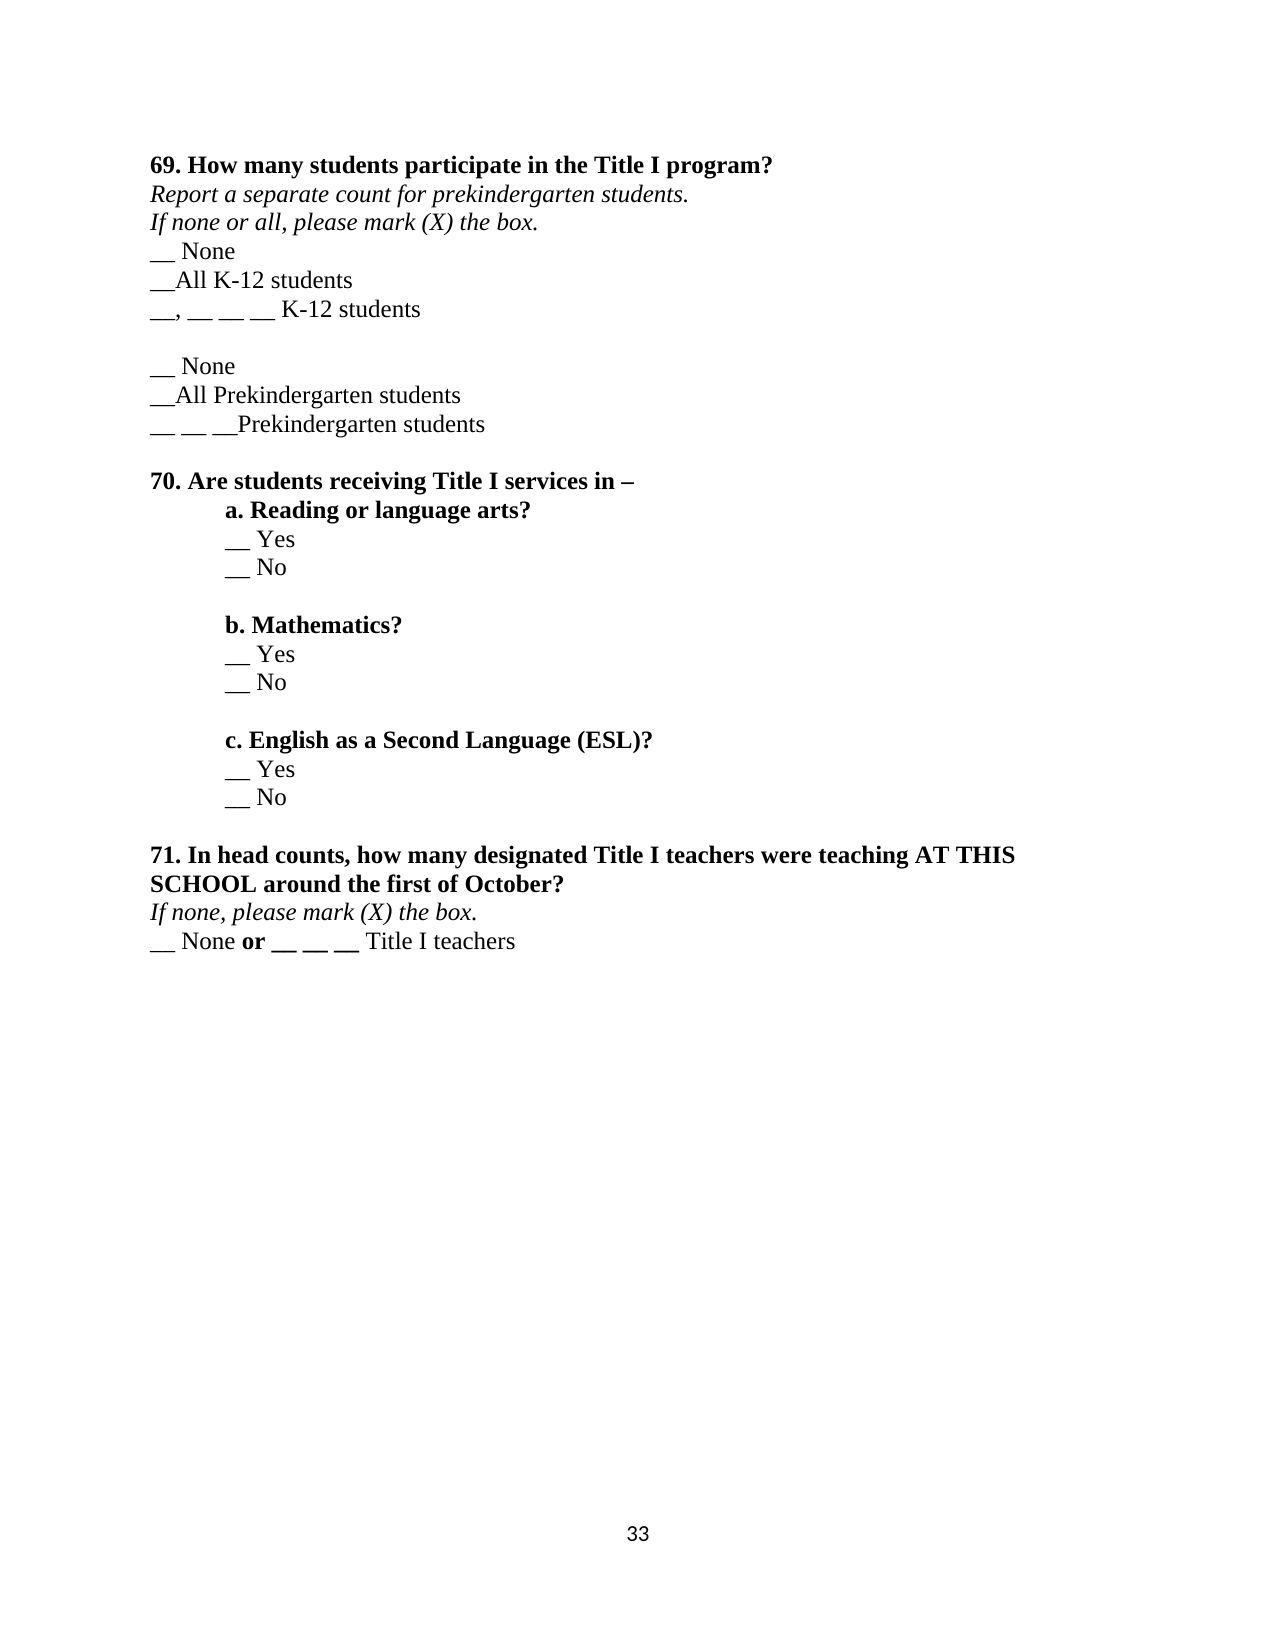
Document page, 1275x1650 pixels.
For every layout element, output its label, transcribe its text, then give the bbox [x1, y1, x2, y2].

text __ __ __Prekindergarten students [150, 409, 1125, 437]
text 70. Are students receiving Title I services in – [150, 466, 1125, 495]
text __ None [150, 236, 1125, 265]
text If none or all, please mark (X) the box. [150, 207, 1125, 236]
text 69. How many students participate in the Title I program? [150, 150, 1125, 179]
text __, __ __ __ K-12 students [150, 294, 1125, 322]
text b. Mathematics? [225, 610, 1125, 639]
text __ No [225, 667, 1125, 696]
text __All K-12 students [150, 265, 1125, 294]
text 71. In head counts, how many designated Title I teachers were teaching AT THIS SCHOOL around the first of October? [150, 840, 1125, 897]
text __ No [225, 552, 1125, 581]
text __All Prekindergarten students [150, 380, 1125, 409]
text __ None [150, 351, 1125, 380]
text __ Yes [225, 639, 1125, 667]
text c. English as a Second Language (ESL)? [225, 725, 1125, 754]
text Report a separate count for prekindergarten students. [150, 179, 1125, 207]
text __ Yes [225, 524, 1125, 552]
text a. Reading or language arts? [225, 495, 1125, 524]
text If none, please mark (X) the box. [150, 897, 1125, 926]
text __ No [225, 782, 1125, 811]
text __ Yes [225, 754, 1125, 782]
text __ None or __ __ __ Title I teachers [150, 926, 1125, 955]
